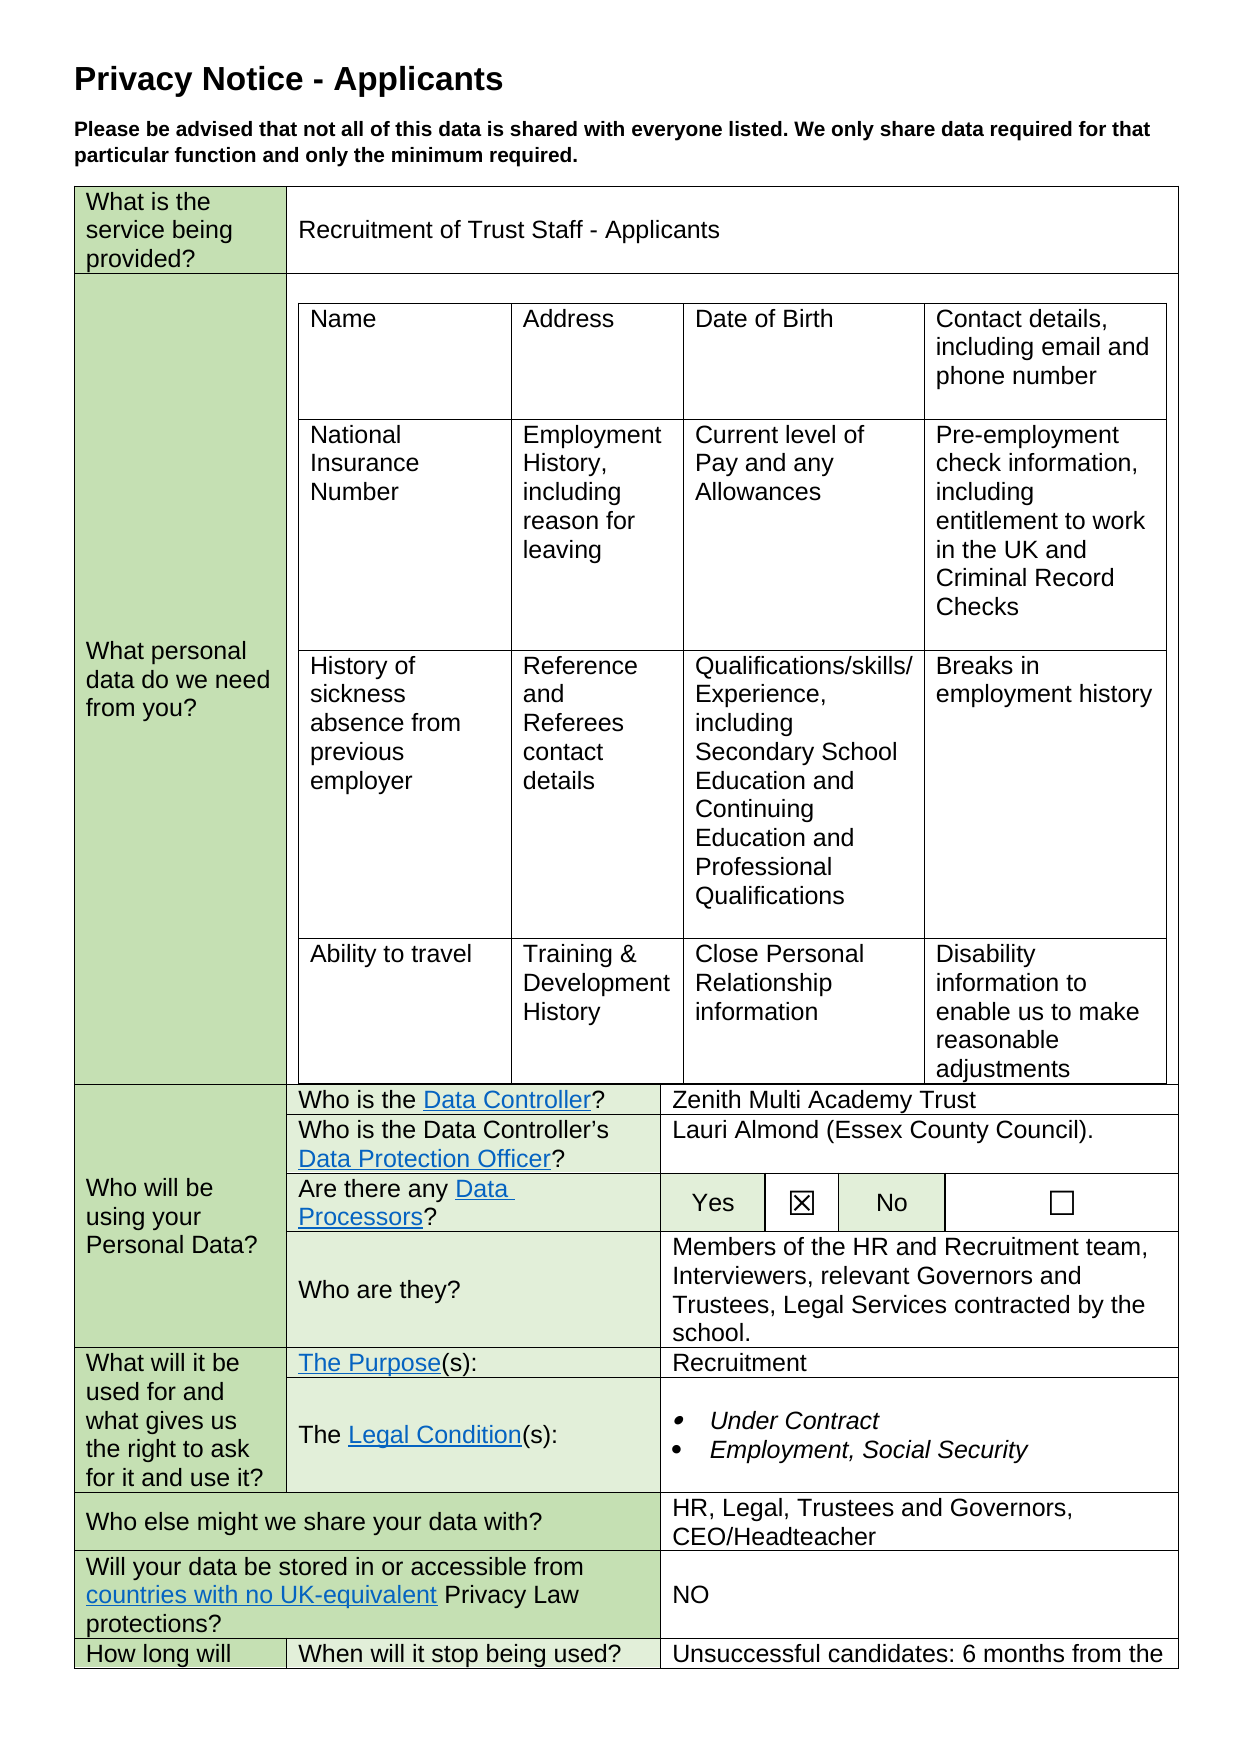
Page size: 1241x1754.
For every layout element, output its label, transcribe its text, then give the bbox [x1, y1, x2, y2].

table_cell What will it be used for and what gives us the right to ask for it and use it? [75, 1348, 286, 1492]
table_cell Who are they? [287, 1232, 660, 1347]
table_cell Will your data be stored in or accessible from countries with no UK-equivalent Privacy Law protections? [75, 1551, 660, 1638]
table_cell HR, Legal, Trustees and Governors, CEO/Headteacher [661, 1493, 1178, 1550]
table_cell Are there any Data Processors? [287, 1174, 660, 1231]
table_cell Zenith Multi Academy Trust [661, 1085, 1178, 1114]
table_cell Who is the Data Controller’s Data Protection Officer? [287, 1115, 660, 1172]
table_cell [287, 1639, 660, 1667]
table_cell The Legal Condition(s): [287, 1378, 660, 1492]
table_cell Yes [661, 1174, 764, 1231]
table_header Recruitment of Trust Staff - Applicants [287, 187, 1178, 273]
table_cell Who else might we share your data with? [75, 1493, 660, 1550]
table_cell What personal data do we need from you? [75, 274, 286, 1084]
table_cell Under Contract Employment, Social Security [661, 1378, 1178, 1492]
table_cell No [839, 1174, 944, 1231]
table_cell Who will be using your Personal Data? [75, 1085, 286, 1347]
table_cell The Purpose(s): [287, 1348, 660, 1377]
text Please be advised that not all of this data is shared with everyone listed. We only share data required for that particular function and only the minimum required. [74, 117, 1181, 167]
table_cell Who is the Data Controller? [287, 1085, 660, 1114]
text Privacy Notice - Applicants [74, 59, 1181, 97]
table_cell Members of the HR and Recruitment team, Interviewers, relevant Governors and Trustees, Legal Services contracted by the school. [661, 1232, 1178, 1347]
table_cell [661, 1639, 1178, 1667]
table_header What is the service being provided? [75, 187, 286, 273]
table_cell Lauri Almond (Essex County Council). [661, 1115, 1178, 1172]
table_cell Recruitment [661, 1348, 1178, 1377]
table_cell [287, 274, 1178, 1084]
table_cell NO [661, 1551, 1178, 1638]
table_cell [75, 1639, 286, 1667]
